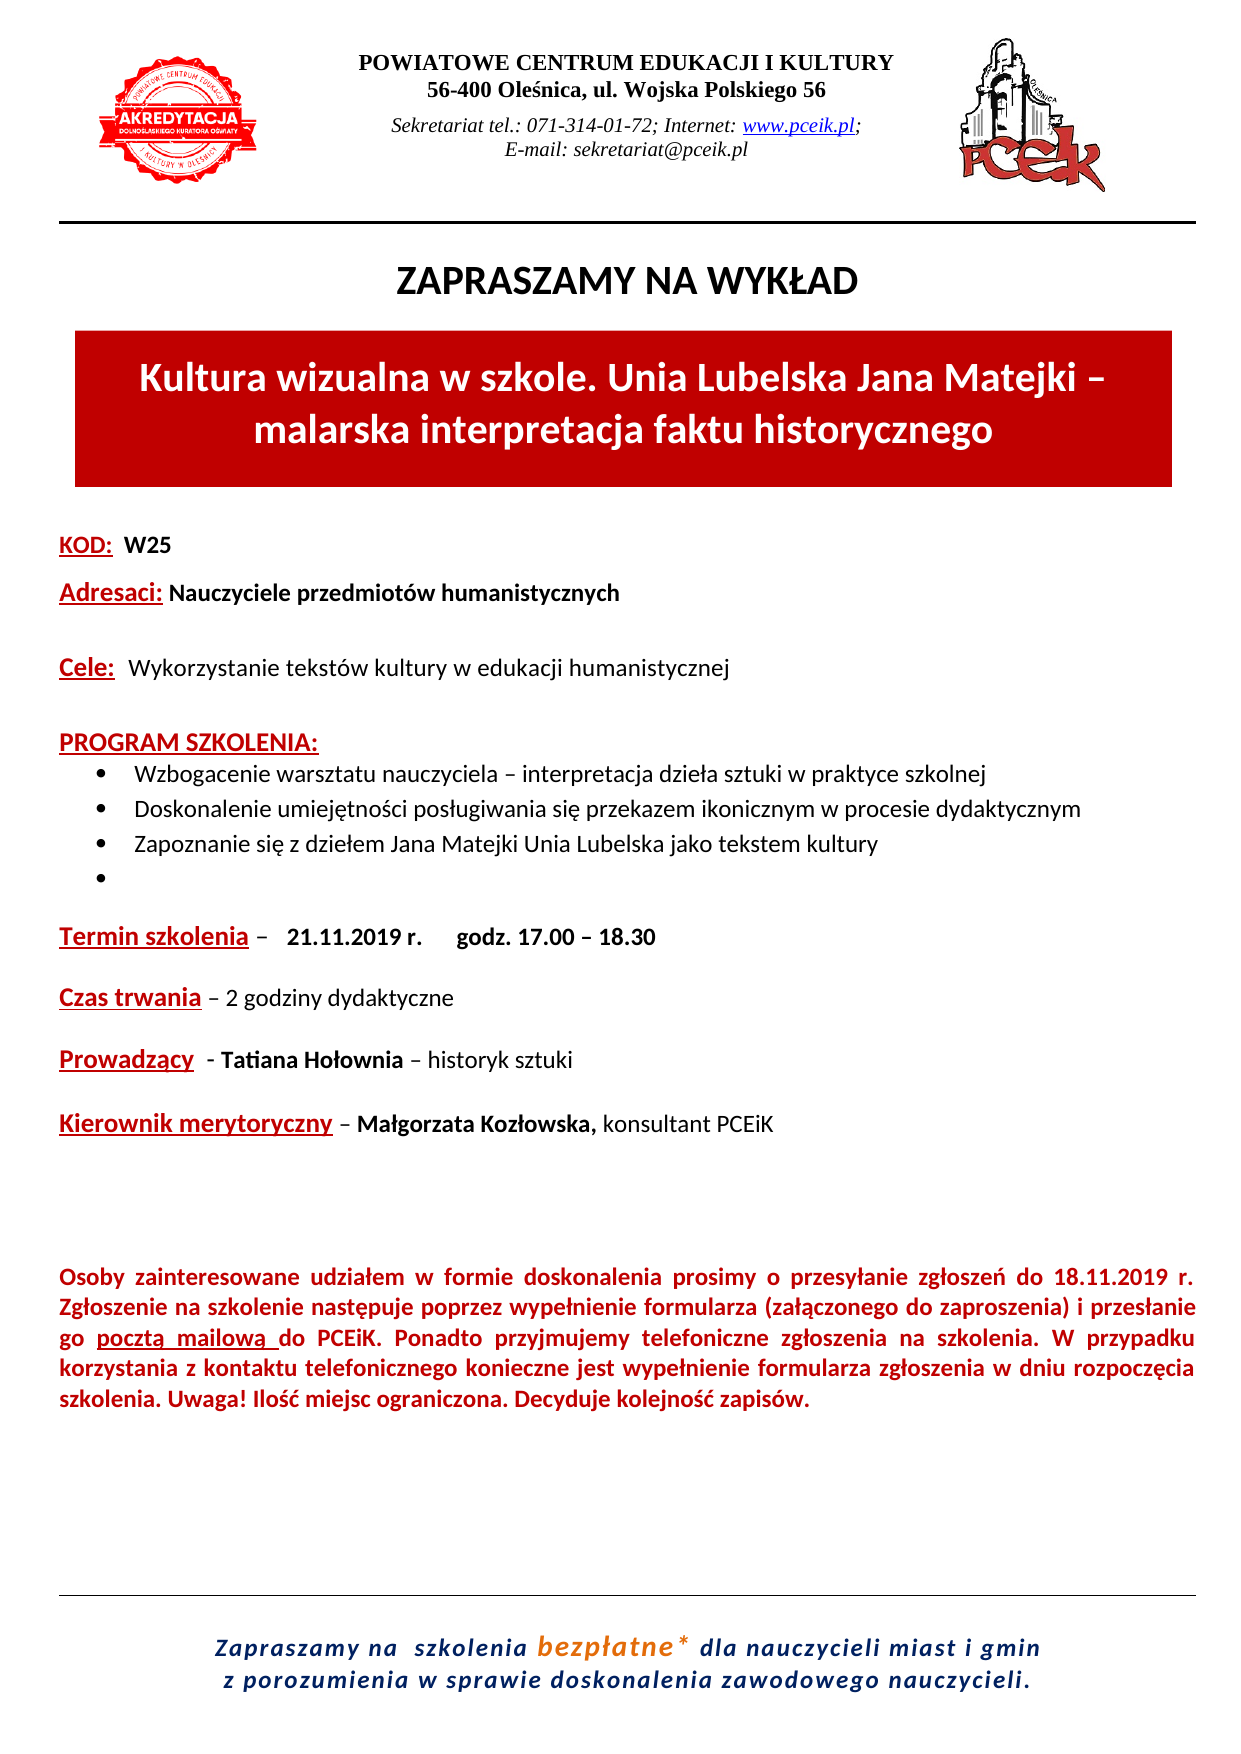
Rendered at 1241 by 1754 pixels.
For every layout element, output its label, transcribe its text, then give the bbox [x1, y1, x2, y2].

text Termin szkolenia – 21.11.2019 r. godz. 17.00 – 18.30 [59, 919, 1196, 952]
text Czas trwania – 2 godziny dydaktyczne [59, 980, 1196, 1013]
text Adresaci: Nauczyciele przedmiotów humanistycznych [59, 575, 1196, 608]
text KOD: W25 [59, 529, 1196, 560]
text Prowadzący - Tatiana Hołownia – historyk sztuki [59, 1042, 1196, 1075]
list Zapoznanie się z dziełem Jana Matejki Unia Lubelska jako tekstem kultury [97, 828, 1196, 858]
text Cele: Wykorzystanie tekstów kultury w edukacji humanistycznej [59, 650, 1196, 683]
text Kierownik merytoryczny – Małgorzata Kozłowska, konsultant PCEiK [59, 1106, 1196, 1139]
text Osoby zainteresowane udziałem w formie doskonalenia prosimy o przesyłanie zgłoszeń do 18.11.2019 r. Zgłoszenie na szkolenie następuje poprzez wypełnienie formularza (załączonego do zaproszenia) i przesłanie go pocztą mailową do PCEiK. Ponadto przyjmujemy telefoniczne zgłoszenia na szkolenia. W przypadku korzystania z kontaktu telefonicznego konieczne jest wypełnienie formularza zgłoszenia w dniu rozpoczęcia szkolenia. Uwaga! Ilość miejsc ograniczona. Decyduje kolejność zapisów. [59, 1261, 1196, 1413]
text PROGRAM SZKOLENIA: [59, 725, 1196, 758]
picture [959, 38, 1107, 192]
list Wzbogacenie warsztatu nauczyciela – interpretacja dzieła sztuki w praktyce szkolnej [97, 758, 1196, 788]
picture [72, 50, 281, 192]
list Doskonalenie umiejętności posługiwania się przekazem ikonicznym w procesie dydaktycznym [97, 793, 1196, 823]
text ZAPRASZAMY NA WYKŁAD [59, 254, 1196, 305]
